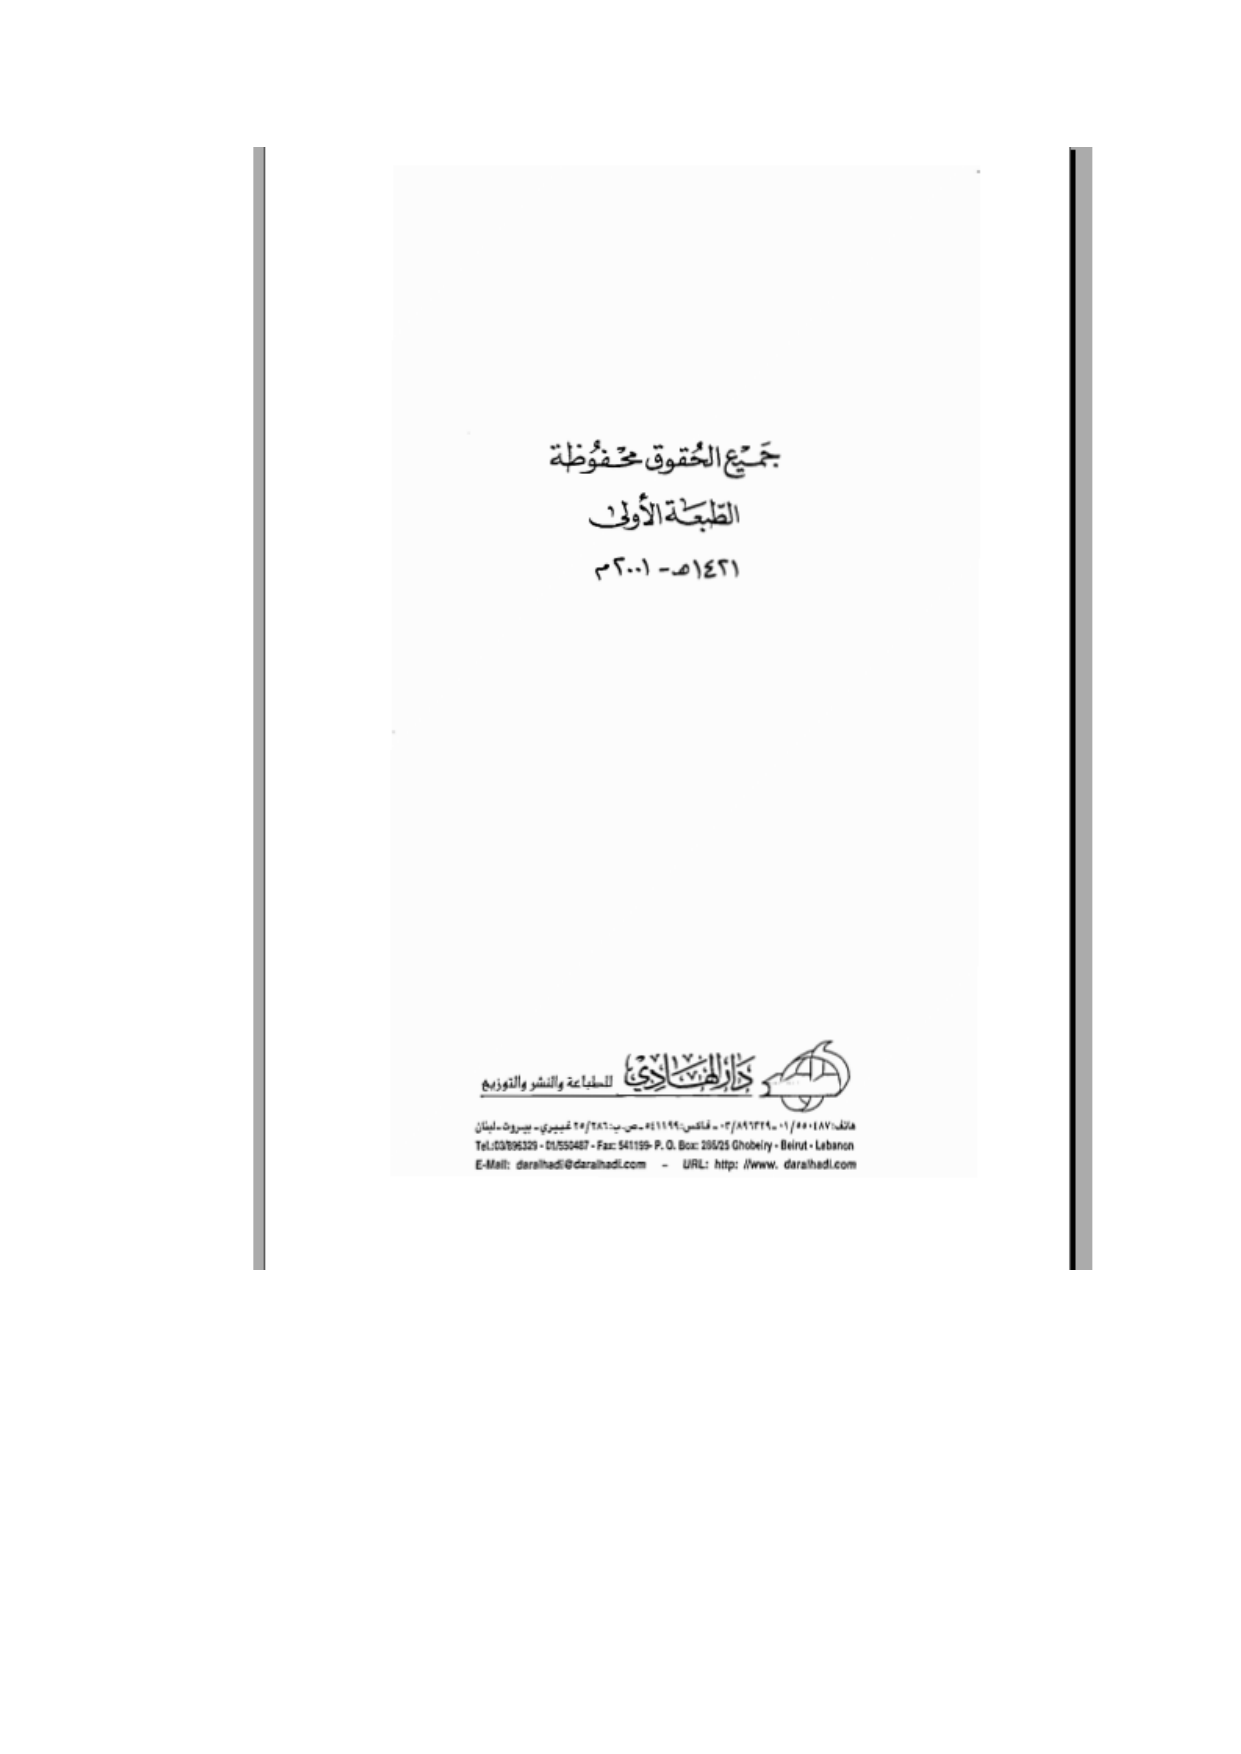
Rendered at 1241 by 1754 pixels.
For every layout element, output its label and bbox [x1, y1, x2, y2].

picture [253, 147, 1093, 1270]
